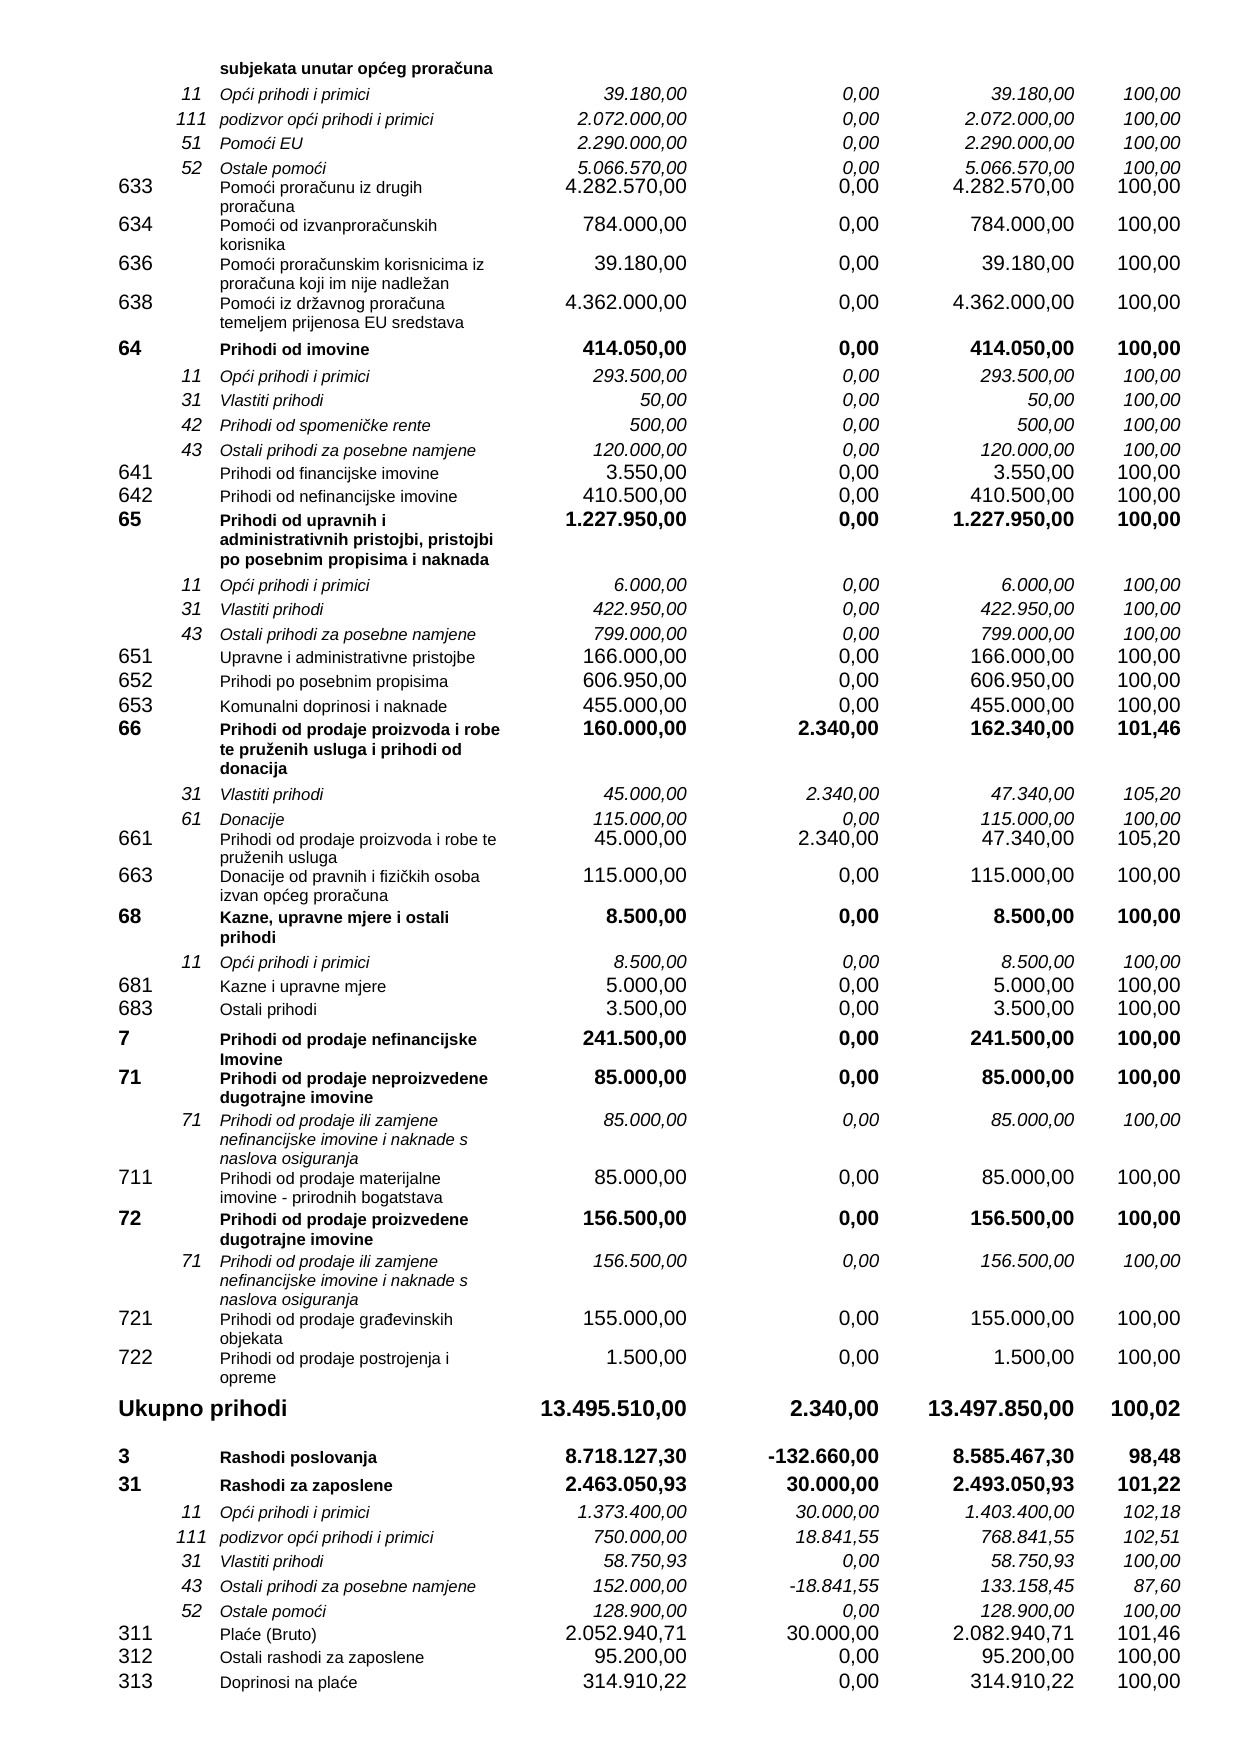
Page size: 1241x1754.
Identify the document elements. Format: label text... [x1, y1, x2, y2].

text temeljem prijenosa EU sredstava [118, 313, 1181, 332]
text 31 Vlastiti prihodi 422.950,00 0,00 422.950,00 100,00 [118, 597, 1181, 620]
text dugotrajne imovine [118, 1088, 1181, 1108]
text 71 Prihodi od prodaje ili zamjene 85.000,00 0,00 85.000,00 100,00 [118, 1111, 1181, 1130]
text Ukupno prihodi 13.495.510,00 2.340,00 13.497.850,00 100,02 [118, 1393, 1181, 1422]
text naslova osiguranja [118, 1149, 1181, 1168]
text 11 Opći prihodi i primici 8.500,00 0,00 8.500,00 100,00 [118, 950, 1181, 974]
text 3 Rashodi poslovanja 8.718.127,30 -132.660,00 8.585.467,30 98,48 [118, 1443, 1181, 1468]
text 64 Prihodi od imovine 414.050,00 0,00 414.050,00 100,00 [118, 335, 1181, 360]
text 72 Prihodi od prodaje proizvedene 156.500,00 0,00 156.500,00 100,00 [118, 1210, 1181, 1229]
text 642 Prihodi od nefinancijske imovine 410.500,00 0,00 410.500,00 100,00 [118, 484, 1181, 508]
text 663 Donacije od pravnih i fizičkih osoba 115.000,00 0,00 115.000,00 100,00 [118, 867, 1181, 886]
text 52 Ostale pomoći 5.066.570,00 0,00 5.066.570,00 100,00 [118, 156, 1181, 179]
text prihodi [118, 927, 1181, 947]
text imovine - prirodnih bogatstava [118, 1188, 1181, 1207]
text 651 Upravne i administrativne pristojbe 166.000,00 0,00 166.000,00 100,00 [118, 645, 1181, 668]
text 43 Ostali prihodi za posebne namjene 120.000,00 0,00 120.000,00 100,00 [118, 437, 1181, 461]
text 661 Prihodi od prodaje proizvoda i robe te 45.000,00 2.340,00 47.340,00 105,20 [118, 830, 1181, 849]
text 641 Prihodi od financijske imovine 3.550,00 0,00 3.550,00 100,00 [118, 461, 1181, 484]
text 43 Ostali prihodi za posebne namjene 799.000,00 0,00 799.000,00 100,00 [118, 622, 1181, 645]
text izvan općeg proračuna [118, 886, 1181, 905]
text 42 Prihodi od spomeničke rente 500,00 0,00 500,00 100,00 [118, 413, 1181, 436]
text 711 Prihodi od prodaje materijalne 85.000,00 0,00 85.000,00 100,00 [118, 1169, 1181, 1188]
text korisnika [118, 235, 1181, 254]
text 11 Opći prihodi i primici 293.500,00 0,00 293.500,00 100,00 [118, 363, 1181, 387]
text objekata [118, 1329, 1181, 1348]
text 65 Prihodi od upravnih i 1.227.950,00 0,00 1.227.950,00 100,00 [118, 511, 1181, 530]
text 633 Pomoći proračunu iz drugih 4.282.570,00 0,00 4.282.570,00 100,00 [118, 179, 1181, 198]
text 31 Vlastiti prihodi 50,00 0,00 50,00 100,00 [118, 388, 1181, 411]
text subjekata unutar općeg proračuna [118, 59, 1181, 78]
text proračuna koji im nije nadležan [118, 274, 1181, 293]
text opreme [118, 1368, 1181, 1387]
text 722 Prihodi od prodaje postrojenja i 1.500,00 0,00 1.500,00 100,00 [118, 1350, 1181, 1368]
text 111 podizvor opći prihodi i primici 750.000,00 18.841,55 768.841,55 102,51 [118, 1524, 1181, 1548]
text 653 Komunalni doprinosi i naknade 455.000,00 0,00 455.000,00 100,00 [118, 693, 1181, 717]
text dugotrajne imovine [118, 1229, 1181, 1249]
text 638 Pomoći iz državnog proračuna 4.362.000,00 0,00 4.362.000,00 100,00 [118, 294, 1181, 313]
text 66 Prihodi od prodaje proizvoda i robe 160.000,00 2.340,00 162.340,00 101,46 [118, 720, 1181, 740]
text nefinancijske imovine i naknade s [118, 1130, 1181, 1149]
text 311 Plaće (Bruto) 2.052.940,71 30.000,00 2.082.940,71 101,46 [118, 1622, 1181, 1645]
text 634 Pomoći od izvanproračunskih 784.000,00 0,00 784.000,00 100,00 [118, 216, 1181, 235]
text 31 Vlastiti prihodi 45.000,00 2.340,00 47.340,00 105,20 [118, 782, 1181, 805]
text 636 Pomoći proračunskim korisnicima iz 39.180,00 0,00 39.180,00 100,00 [118, 256, 1181, 274]
text 31 Rashodi za zaposlene 2.463.050,93 30.000,00 2.493.050,93 101,22 [118, 1472, 1181, 1496]
text 683 Ostali prihodi 3.500,00 0,00 3.500,00 100,00 [118, 997, 1181, 1021]
text nefinancijske imovine i naknade s [118, 1271, 1181, 1290]
text 652 Prihodi po posebnim propisima 606.950,00 0,00 606.950,00 100,00 [118, 668, 1181, 692]
text naslova osiguranja [118, 1290, 1181, 1309]
text administrativnih pristojbi, pristojbi [118, 530, 1181, 550]
text proračuna [118, 198, 1181, 216]
text 11 Opći prihodi i primici 1.373.400,00 30.000,00 1.403.400,00 102,18 [118, 1500, 1181, 1523]
text po posebnim propisima i naknada [118, 550, 1181, 569]
text pruženih usluga [118, 849, 1181, 867]
text 71 Prihodi od prodaje neproizvedene 85.000,00 0,00 85.000,00 100,00 [118, 1069, 1181, 1088]
text 313 Doprinosi na plaće 314.910,22 0,00 314.910,22 100,00 [118, 1670, 1181, 1694]
text 111 podizvor opći prihodi i primici 2.072.000,00 0,00 2.072.000,00 100,00 [118, 106, 1181, 130]
text 7 Prihodi od prodaje nefinancijske 241.500,00 0,00 241.500,00 100,00 [118, 1030, 1181, 1049]
text te pruženih usluga i prihodi od [118, 740, 1181, 759]
text 721 Prihodi od prodaje građevinskih 155.000,00 0,00 155.000,00 100,00 [118, 1311, 1181, 1329]
text 71 Prihodi od prodaje ili zamjene 156.500,00 0,00 156.500,00 100,00 [118, 1252, 1181, 1271]
text 11 Opći prihodi i primici 6.000,00 0,00 6.000,00 100,00 [118, 572, 1181, 596]
text 11 Opći prihodi i primici 39.180,00 0,00 39.180,00 100,00 [118, 82, 1181, 105]
text Imovine [118, 1049, 1181, 1069]
text 681 Kazne i upravne mjere 5.000,00 0,00 5.000,00 100,00 [118, 974, 1181, 997]
text 61 Donacije 115.000,00 0,00 115.000,00 100,00 [118, 806, 1181, 830]
text 312 Ostali rashodi za zaposlene 95.200,00 0,00 95.200,00 100,00 [118, 1645, 1181, 1668]
text 68 Kazne, upravne mjere i ostali 8.500,00 0,00 8.500,00 100,00 [118, 908, 1181, 927]
text 51 Pomoći EU 2.290.000,00 0,00 2.290.000,00 100,00 [118, 131, 1181, 154]
text 43 Ostali prihodi za posebne namjene 152.000,00 -18.841,55 133.158,45 87,60 [118, 1574, 1181, 1597]
text donacija [118, 759, 1181, 779]
text 52 Ostale pomoći 128.900,00 0,00 128.900,00 100,00 [118, 1598, 1181, 1622]
text 31 Vlastiti prihodi 58.750,93 0,00 58.750,93 100,00 [118, 1549, 1181, 1572]
